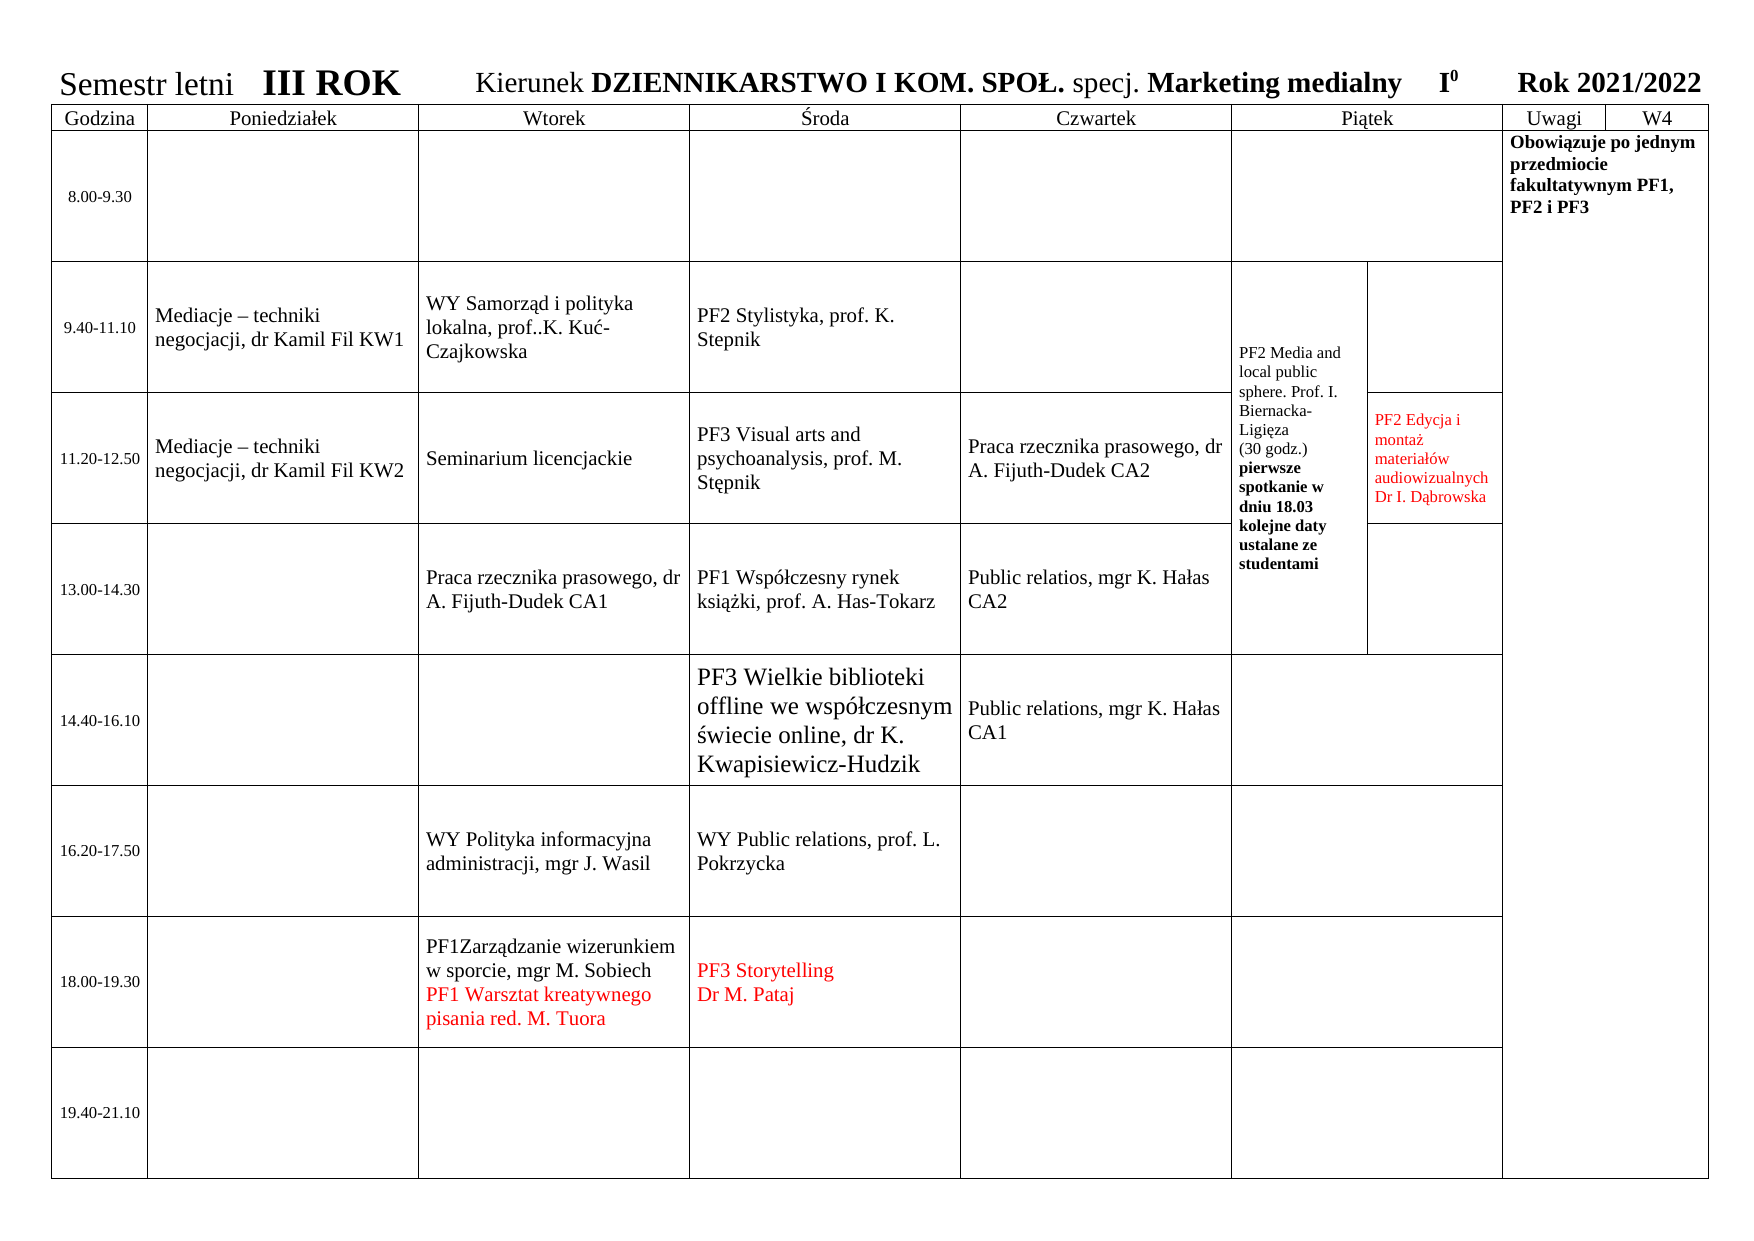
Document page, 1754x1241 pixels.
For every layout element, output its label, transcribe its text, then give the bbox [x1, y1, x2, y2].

table_cell Public relations, mgr K. Hałas CA1 [961, 655, 1231, 785]
table_cell PF2 Media and local public sphere. Prof. I. Biernacka-Ligięza (30 godz.) pierwsze spotkanie w dniu 18.03 kolejne daty ustalane ze studentami [1232, 262, 1367, 654]
table_cell [419, 655, 689, 785]
table_cell Obowiązuje po jednym przedmiocie fakultatywnym PF1, PF2 i PF3 [1503, 131, 1708, 1178]
table_cell 16.20-17.50 [52, 786, 147, 916]
table_cell Wtorek [419, 105, 689, 130]
table_cell [690, 131, 960, 261]
table_cell [1232, 786, 1502, 916]
table_cell [148, 655, 418, 785]
table_cell 14.40-16.10 [52, 655, 147, 785]
table_cell Seminarium licencjackie [419, 393, 689, 523]
table_cell Środa [690, 105, 960, 130]
table_cell [1232, 655, 1502, 785]
table_cell [1368, 524, 1502, 654]
table_cell Piątek [1232, 105, 1502, 130]
table_cell [148, 786, 418, 916]
table_cell [419, 131, 689, 261]
table_cell PF3 Visual arts and psychoanalysis, prof. M. Stępnik [690, 393, 960, 523]
table_cell [961, 262, 1231, 392]
table_cell 8.00-9.30 [52, 131, 147, 261]
table_cell PF2 Edycja i montaż materiałów audiowizualnych Dr I. Dąbrowska [1368, 393, 1502, 523]
table_cell [690, 1048, 960, 1178]
table_cell [148, 917, 418, 1047]
table_cell PF2 Stylistyka, prof. K. Stepnik [690, 262, 960, 392]
table_cell [148, 524, 418, 654]
table_cell W4 [1606, 105, 1708, 130]
table_cell [1232, 1048, 1502, 1178]
table_cell Praca rzecznika prasowego, dr A. Fijuth-Dudek CA1 [419, 524, 689, 654]
table_cell [148, 131, 418, 261]
table_cell 19.40-21.10 [52, 1048, 147, 1178]
table_cell WY Samorząd i polityka lokalna, prof..K. Kuć-Czajkowska [419, 262, 689, 392]
table_cell 18.00-19.30 [52, 917, 147, 1047]
table_cell [961, 917, 1231, 1047]
table_cell [961, 786, 1231, 916]
table_cell Godzina [52, 105, 147, 130]
table_cell [961, 131, 1231, 261]
table_cell Poniedziałek [148, 105, 418, 130]
table_cell [1368, 262, 1502, 392]
table_cell 13.00-14.30 [52, 524, 147, 654]
table_cell [1232, 917, 1502, 1047]
table_cell Uwagi [1503, 105, 1605, 130]
table_cell PF1Zarządzanie wizerunkiem w sporcie, mgr M. Sobiech PF1 Warsztat kreatywnego pisania red. M. Tuora [419, 917, 689, 1047]
table_cell Mediacje – techniki negocjacji, dr Kamil Fil KW2 [148, 393, 418, 523]
table_cell [419, 1048, 689, 1178]
table_cell Praca rzecznika prasowego, dr A. Fijuth-Dudek CA2 [961, 393, 1231, 523]
table_cell 9.40-11.10 [52, 262, 147, 392]
table_cell PF3 Storytelling Dr M. Pataj [690, 917, 960, 1047]
table_cell Czwartek [961, 105, 1231, 130]
table_cell [1232, 131, 1502, 261]
table_cell Public relatios, mgr K. Hałas CA2 [961, 524, 1231, 654]
table_cell WY Public relations, prof. L. Pokrzycka [690, 786, 960, 916]
table_cell WY Polityka informacyjna administracji, mgr J. Wasil [419, 786, 689, 916]
table_cell [961, 1048, 1231, 1178]
table_cell PF1 Współczesny rynek książki, prof. A. Has-Tokarz [690, 524, 960, 654]
table_header Rok 2021/2022 [1503, 61, 1708, 104]
table_cell 11.20-12.50 [52, 393, 147, 523]
table_cell [148, 1048, 418, 1178]
table_header Semestr letni III ROK [52, 61, 468, 104]
table_cell PF3 Wielkie biblioteki offline we współczesnym świecie online, dr K. Kwapisiewicz-Hudzik [690, 655, 960, 785]
table_header Kierunek DZIENNIKARSTWO I KOM. SPOŁ. specj. Marketing medialny I0 [468, 61, 1503, 104]
table_cell Mediacje – techniki negocjacji, dr Kamil Fil KW1 [148, 262, 418, 392]
